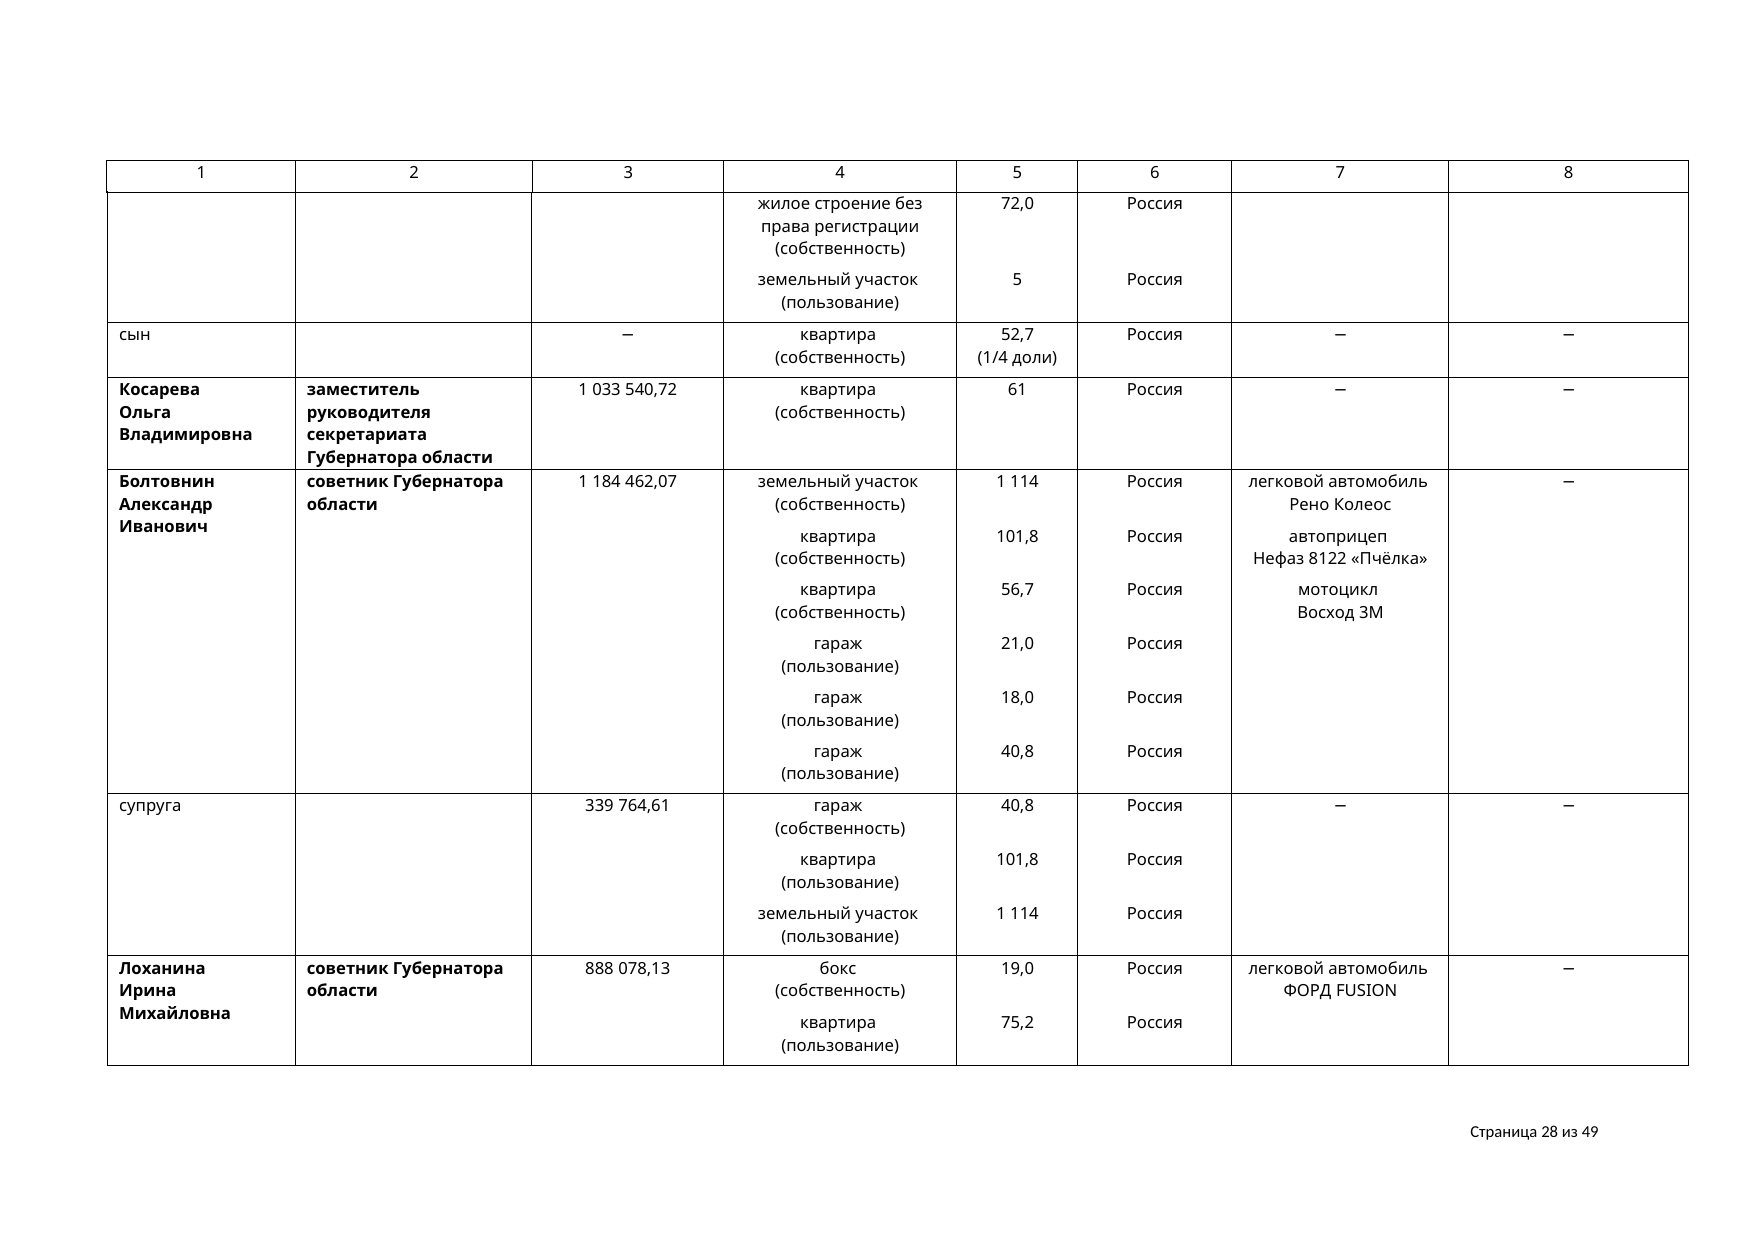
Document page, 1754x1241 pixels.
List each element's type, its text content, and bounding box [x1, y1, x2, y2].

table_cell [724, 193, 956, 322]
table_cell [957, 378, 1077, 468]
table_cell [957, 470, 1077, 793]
table_header 2 [296, 161, 532, 192]
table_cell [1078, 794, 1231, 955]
table_header 8 [1449, 161, 1688, 192]
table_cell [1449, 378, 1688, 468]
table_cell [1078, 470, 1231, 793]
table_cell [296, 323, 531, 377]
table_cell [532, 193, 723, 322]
table_header 3 [533, 161, 723, 192]
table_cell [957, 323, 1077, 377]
table_header 5 [957, 161, 1077, 192]
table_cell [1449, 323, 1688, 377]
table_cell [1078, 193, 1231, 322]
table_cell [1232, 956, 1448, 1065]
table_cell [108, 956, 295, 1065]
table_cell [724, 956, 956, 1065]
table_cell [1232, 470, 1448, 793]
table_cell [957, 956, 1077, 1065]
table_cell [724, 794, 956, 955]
table_header 6 [1078, 161, 1231, 192]
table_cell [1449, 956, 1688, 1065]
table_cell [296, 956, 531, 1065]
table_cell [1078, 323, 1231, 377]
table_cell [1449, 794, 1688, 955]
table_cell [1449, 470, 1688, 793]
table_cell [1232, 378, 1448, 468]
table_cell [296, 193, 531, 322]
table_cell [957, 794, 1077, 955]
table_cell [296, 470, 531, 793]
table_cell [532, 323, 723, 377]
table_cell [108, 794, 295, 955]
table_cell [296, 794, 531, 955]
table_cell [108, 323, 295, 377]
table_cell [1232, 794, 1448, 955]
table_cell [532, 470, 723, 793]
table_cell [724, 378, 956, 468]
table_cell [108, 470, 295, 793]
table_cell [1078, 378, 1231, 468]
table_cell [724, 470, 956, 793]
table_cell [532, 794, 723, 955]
table_header 4 [724, 161, 956, 192]
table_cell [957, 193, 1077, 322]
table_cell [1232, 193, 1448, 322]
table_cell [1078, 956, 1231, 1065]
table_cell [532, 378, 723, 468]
table_header 1 [107, 161, 295, 192]
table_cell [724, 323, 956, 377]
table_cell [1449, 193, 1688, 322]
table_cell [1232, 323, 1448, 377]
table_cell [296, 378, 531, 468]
table_header 7 [1232, 161, 1448, 192]
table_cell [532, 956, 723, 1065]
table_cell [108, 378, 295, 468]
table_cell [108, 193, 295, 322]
